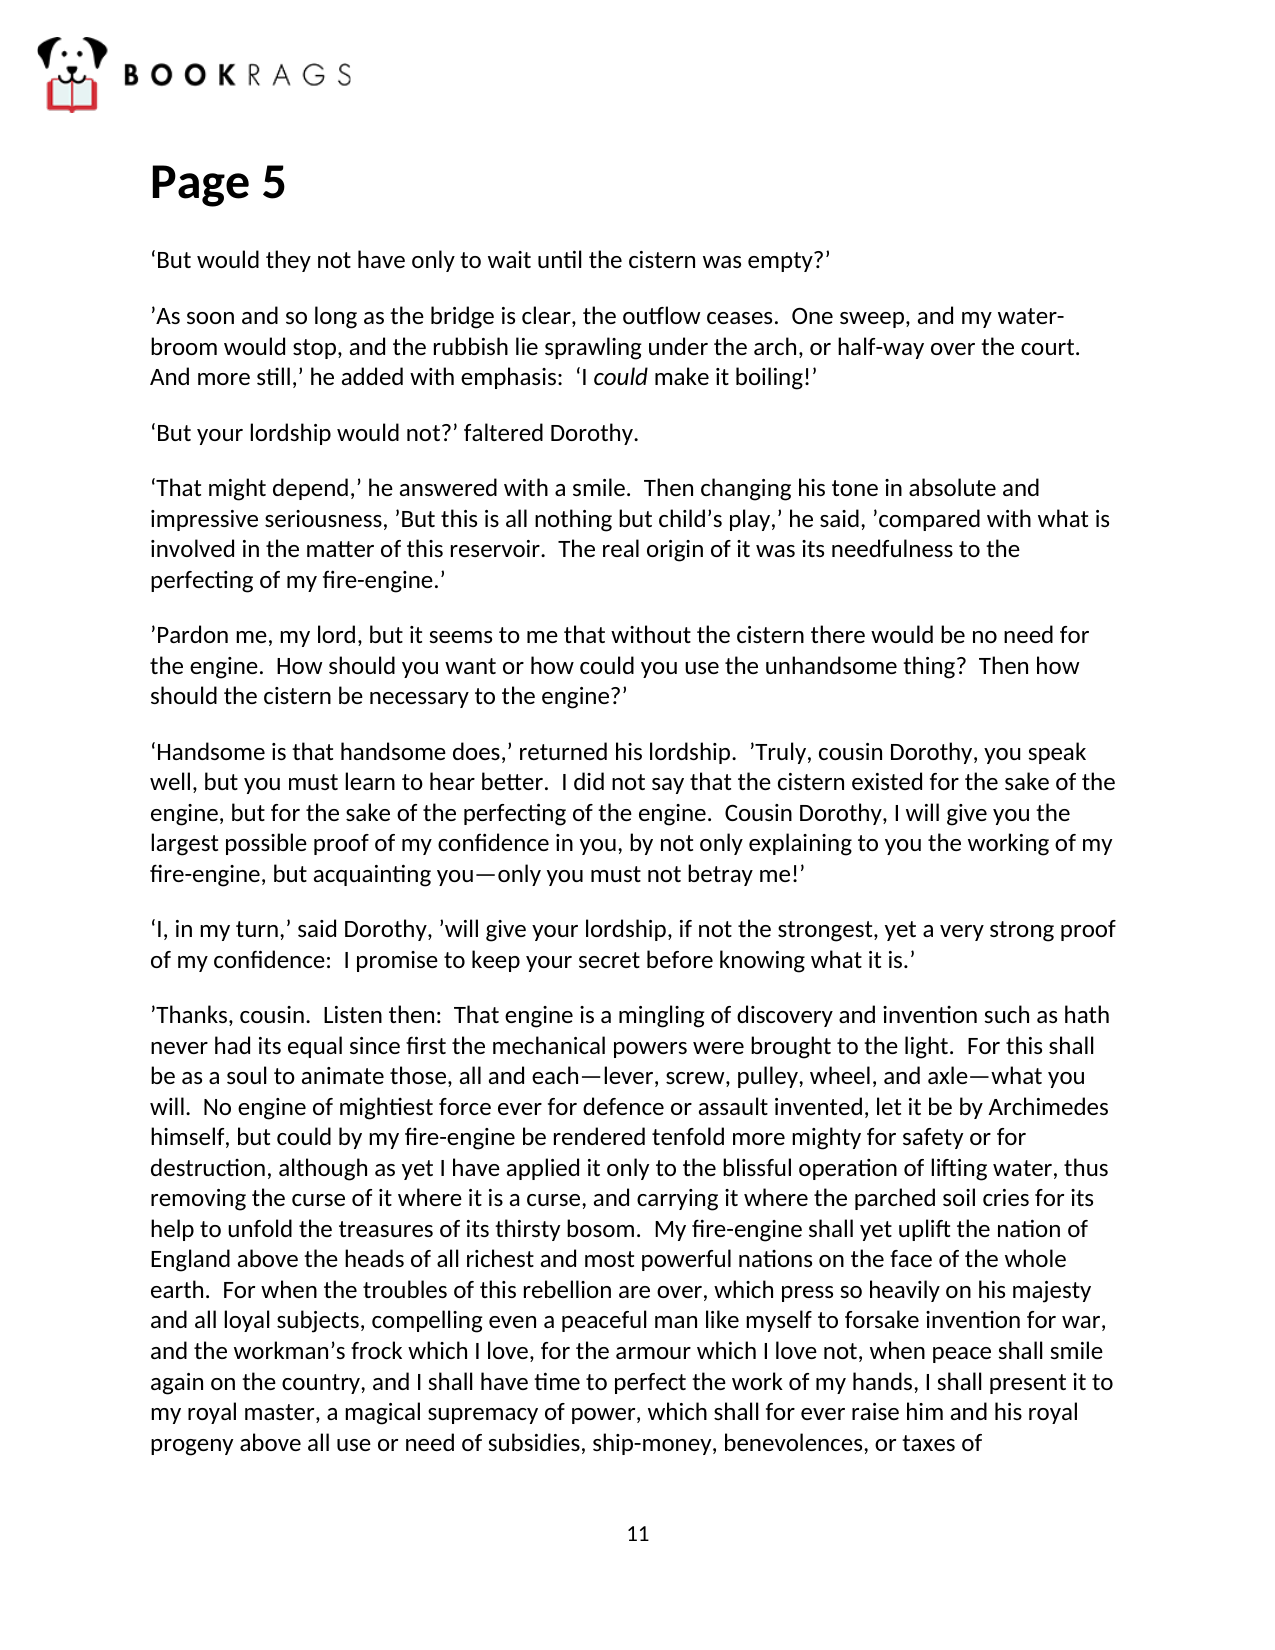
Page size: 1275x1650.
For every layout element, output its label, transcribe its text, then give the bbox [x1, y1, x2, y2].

text ‘I, in my turn,’ said Dorothy, ’will give your lordship, if not the strongest, yet a very strong proof of my confidence: I promise to keep your secret before knowing what it is.’ [150, 913, 1125, 974]
text ’Thanks, cousin. Listen then: That engine is a mingling of discovery and invention such as hath never had its equal since first the mechanical powers were brought to the light. For this shall be as a soul to animate those, all and each—­lever, screw, pulley, wheel, and axle—­what you will. No engine of mightiest force ever for defence or assault invented, let it be by Archimedes himself, but could by my fire-engine be rendered tenfold more mighty for safety or for destruction, although as yet I have applied it only to the blissful operation of lifting water, thus removing the curse of it where it is a curse, and carrying it where the parched soil cries for its help to unfold the treasures of its thirsty bosom. My fire-engine shall yet uplift the nation of England above the heads of all richest and most powerful nations on the face of the whole earth. For when the troubles of this rebellion are over, which press so heavily on his majesty and all loyal subjects, compelling even a peaceful man like myself to forsake invention for war, and the workman’s frock which I love, for the armour which I love not, when peace shall smile again on the country, and I shall have time to perfect the work of my hands, I shall present it to my royal master, a magical supremacy of power, which shall for ever raise him and his royal progeny above all use or need of subsidies, ship-money, benevolences, or taxes of [150, 999, 1125, 1457]
text ’As soon and so long as the bridge is clear, the outflow ceases. One sweep, and my water-broom would stop, and the rubbish lie sprawling under the arch, or half-way over the court. And more still,’ he added with emphasis: ‘I could make it boiling!’ [150, 300, 1125, 392]
text ’Pardon me, my lord, but it seems to me that without the cistern there would be no need for the engine. How should you want or how could you use the unhandsome thing? Then how should the cistern be necessary to the engine?’ [150, 619, 1125, 711]
text ‘Handsome is that handsome does,’ returned his lordship. ’Truly, cousin Dorothy, you speak well, but you must learn to hear better. I did not say that the cistern existed for the sake of the engine, but for the sake of the perfecting of the engine. Cousin Dorothy, I will give you the largest possible proof of my confidence in you, by not only explaining to you the working of my fire-engine, but acquainting you—­only you must not betray me!’ [150, 736, 1125, 888]
text ‘That might depend,’ he answered with a smile. Then changing his tone in absolute and impressive seriousness, ’But this is all nothing but child’s play,’ he said, ’compared with what is involved in the matter of this reservoir. The real origin of it was its needfulness to the perfecting of my fire-engine.’ [150, 472, 1125, 594]
text ‘But your lordship would not?’ faltered Dorothy. [150, 417, 1125, 447]
text Page 5 [150, 150, 1125, 211]
picture [37, 37, 351, 113]
text ‘But would they not have only to wait until the cistern was empty?’ [150, 244, 1125, 275]
